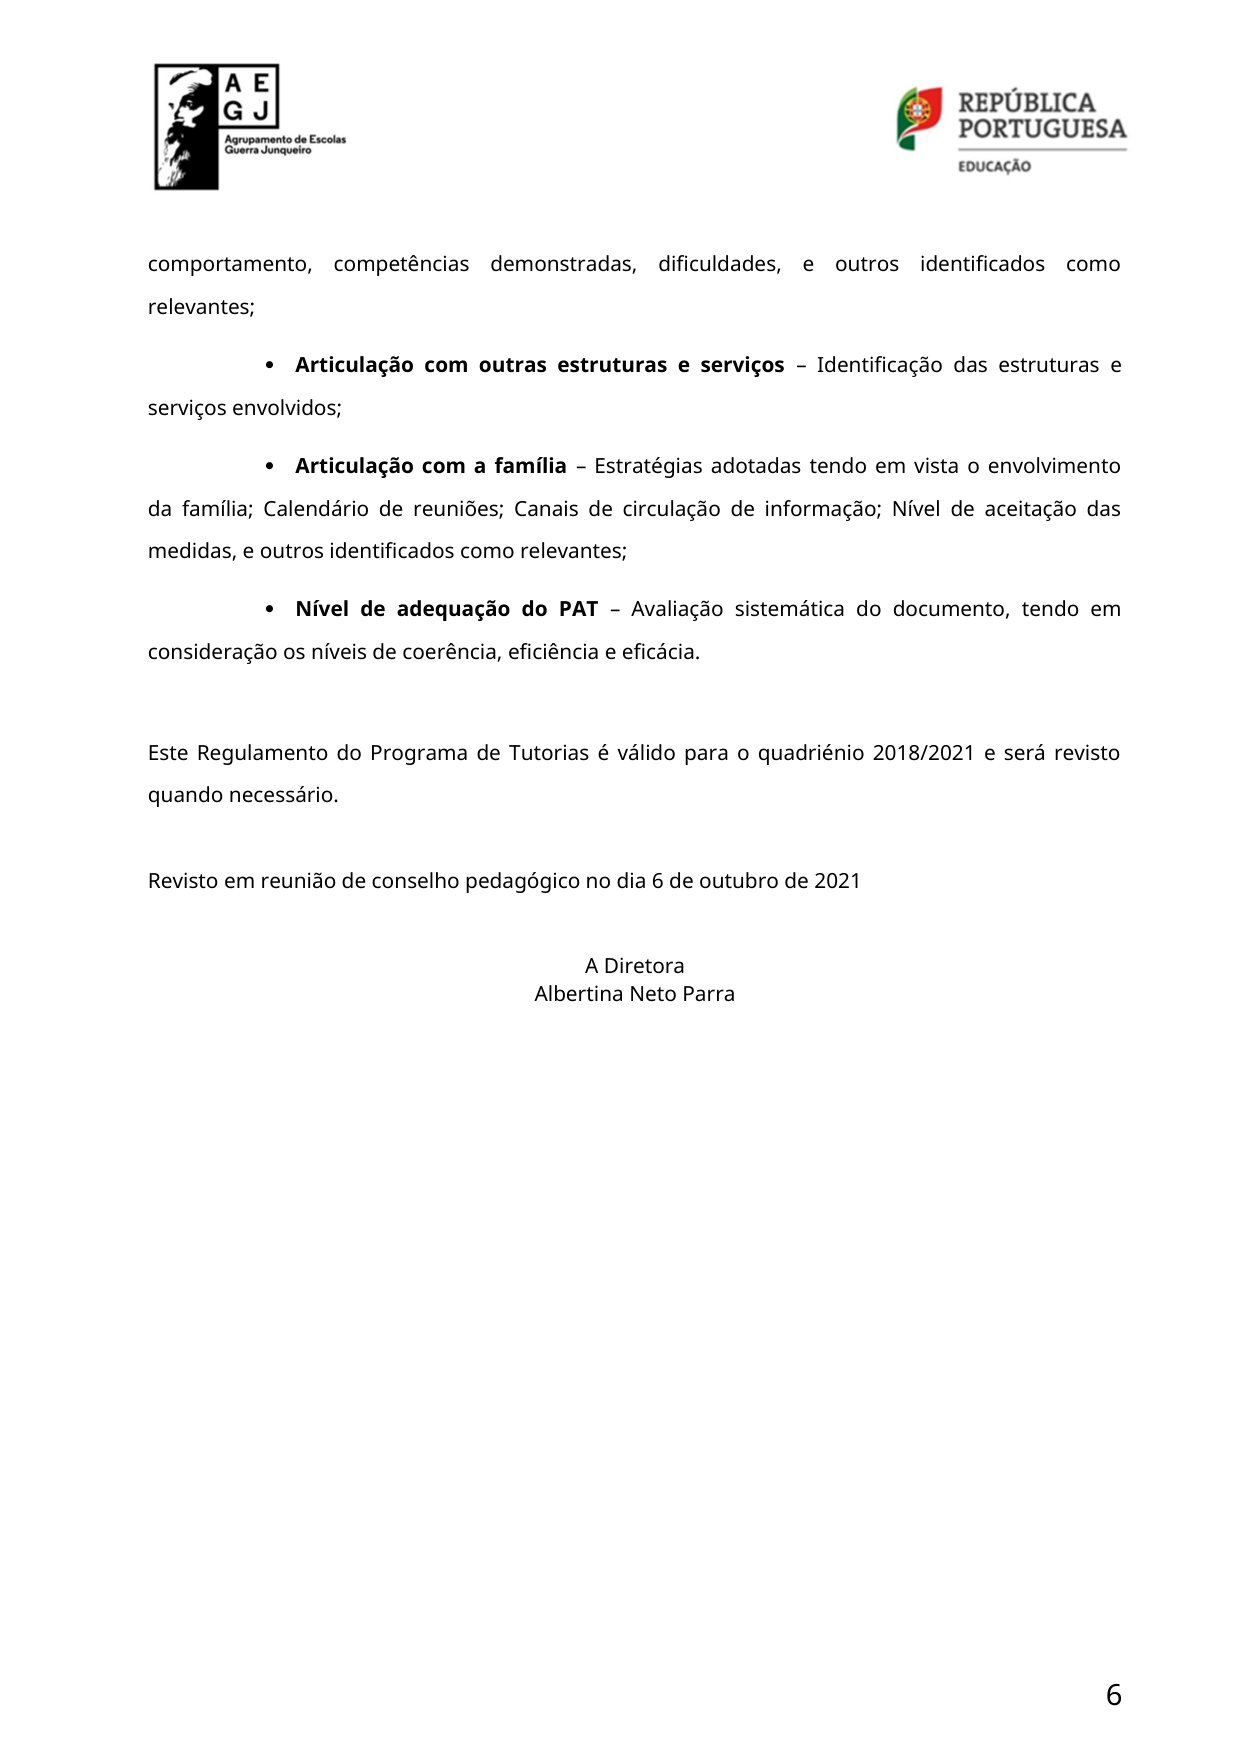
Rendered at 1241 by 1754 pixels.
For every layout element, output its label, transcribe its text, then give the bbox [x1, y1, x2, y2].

text Revisto em reunião de conselho pedagógico no dia 6 de outubro de 2021 [148, 866, 1122, 894]
picture [0, 0, 1233, 208]
list Nível de adequação do PAT – Avaliação sistemática do documento, tendo em consideração os níveis de coerência, eficiência e eficácia. [148, 594, 1122, 666]
list Articulação com outras estruturas e serviços – Identificação das estruturas e serviços envolvidos; [148, 350, 1122, 421]
list Articulação com a família – Estratégias adotadas tendo em vista o envolvimento da família; Calendário de reuniões; Canais de circulação de informação; Nível de aceitação das medidas, e outros identificados como relevantes; [148, 451, 1122, 565]
text A Diretora [148, 951, 1122, 979]
text Albertina Neto Parra [148, 979, 1122, 1008]
text Este Regulamento do Programa de Tutorias é válido para o quadriénio 2018/2021 e será revisto quando necessário. [148, 738, 1122, 809]
